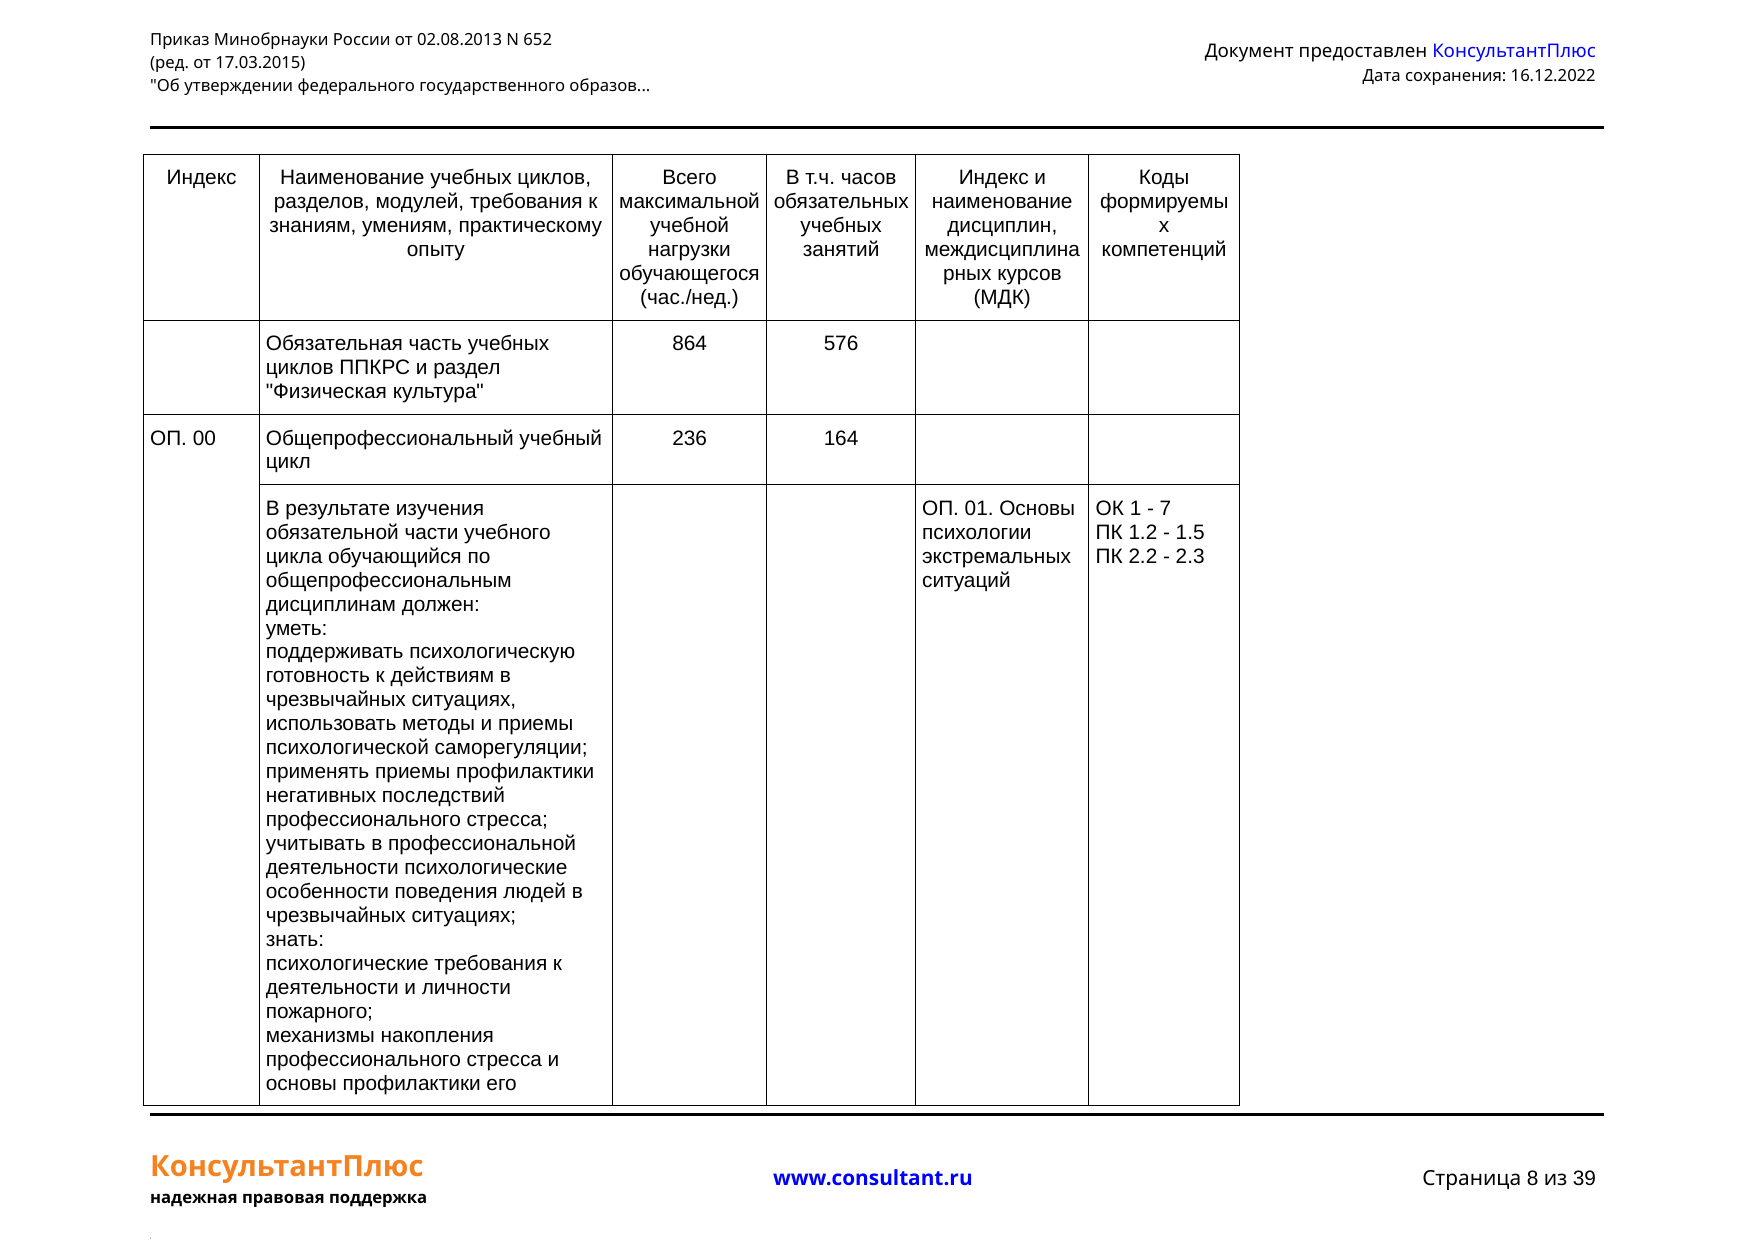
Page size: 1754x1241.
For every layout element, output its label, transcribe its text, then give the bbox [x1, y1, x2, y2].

table_cell [613, 485, 766, 1105]
table_header Индекс [144, 155, 259, 319]
table_cell 164 [767, 415, 915, 484]
table_cell [916, 321, 1088, 414]
table_cell 236 [613, 415, 766, 484]
table_cell [144, 321, 259, 414]
table_cell [1089, 415, 1239, 484]
table_header Наименование учебных циклов, разделов, модулей, требования к знаниям, умениям, практическому опыту [260, 155, 612, 319]
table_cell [1089, 485, 1239, 1105]
table_cell 576 [767, 321, 915, 414]
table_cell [916, 485, 1088, 1105]
table_cell 864 [613, 321, 766, 414]
table_cell [767, 485, 915, 1105]
table_cell Обязательная часть учебных циклов ППКРС и раздел "Физическая культура" [260, 321, 612, 414]
table_header Всего максимальной учебной нагрузки обучающегося (час./нед.) [613, 155, 766, 319]
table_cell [260, 485, 612, 1105]
table_cell Общепрофессиональный учебный цикл [260, 415, 612, 484]
table_header Индекс и наименование дисциплин, междисциплинарных курсов (МДК) [916, 155, 1088, 319]
table_cell [1089, 321, 1239, 414]
table_header Коды формируемых компетенций [1089, 155, 1239, 319]
table_cell [916, 415, 1088, 484]
table_header В т.ч. часов обязательных учебных занятий [767, 155, 915, 319]
table_cell ОП. 00 [144, 415, 259, 1105]
